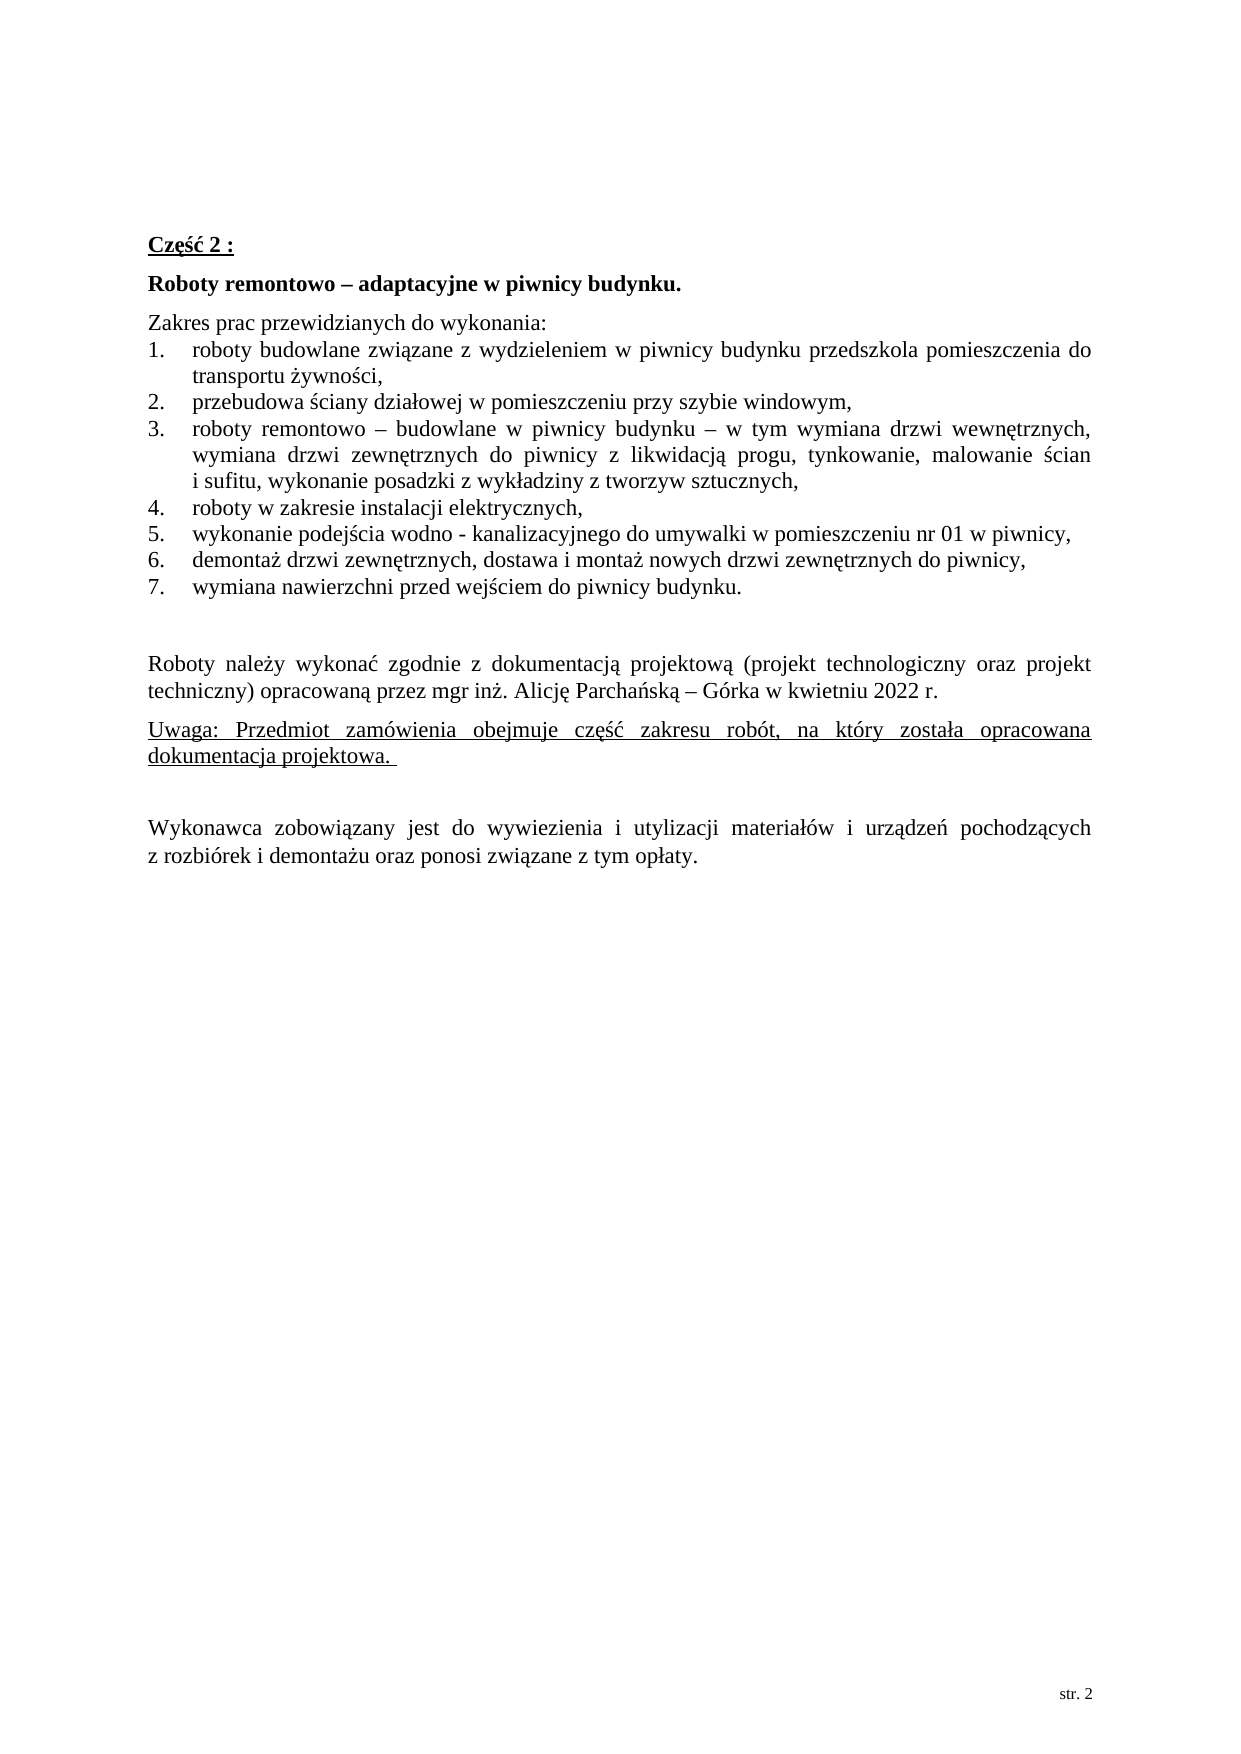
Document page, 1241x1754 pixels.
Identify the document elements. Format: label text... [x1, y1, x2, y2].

list roboty budowlane związane z wydzieleniem w piwnicy budynku przedszkola pomieszczenia do transportu żywności, [148, 336, 1093, 388]
list demontaż drzwi zewnętrznych, dostawa i montaż nowych drzwi zewnętrznych do piwnicy, [148, 546, 1093, 573]
list wykonanie podejścia wodno - kanalizacyjnego do umywalki w pomieszczeniu nr 01 w piwnicy, [148, 520, 1093, 546]
text Uwaga: Przedmiot zamówienia obejmuje część zakresu robót, na który została opracowana dokumentacja projektowa. [148, 716, 1093, 768]
text Roboty remontowo – adaptacyjne w piwnicy budynku. [148, 270, 1093, 297]
list roboty w zakresie instalacji elektrycznych, [148, 494, 1093, 520]
list przebudowa ściany działowej w pomieszczeniu przy szybie windowym, [148, 388, 1093, 415]
list wymiana nawierzchni przed wejściem do piwnicy budynku. [148, 573, 1093, 599]
text Wykonawca zobowiązany jest do wywiezienia i utylizacji materiałów i urządzeń pochodzących z rozbiórek i demontażu oraz ponosi związane z tym opłaty. [148, 813, 1093, 868]
text Zakres prac przewidzianych do wykonania: [148, 309, 1093, 336]
list roboty remontowo – budowlane w piwnicy budynku – w tym wymiana drzwi wewnętrznych, wymiana drzwi zewnętrznych do piwnicy z likwidacją progu, tynkowanie, malowanie ścian i sufitu, wykonanie posadzki z wykładziny z tworzyw sztucznych, [148, 415, 1093, 494]
text Część 2 : [148, 232, 1093, 258]
text Roboty należy wykonać zgodnie z dokumentacją projektową (projekt technologiczny oraz projekt techniczny) opracowaną przez mgr inż. Alicję Parchańską – Górka w kwietniu 2022 r. [148, 651, 1093, 703]
